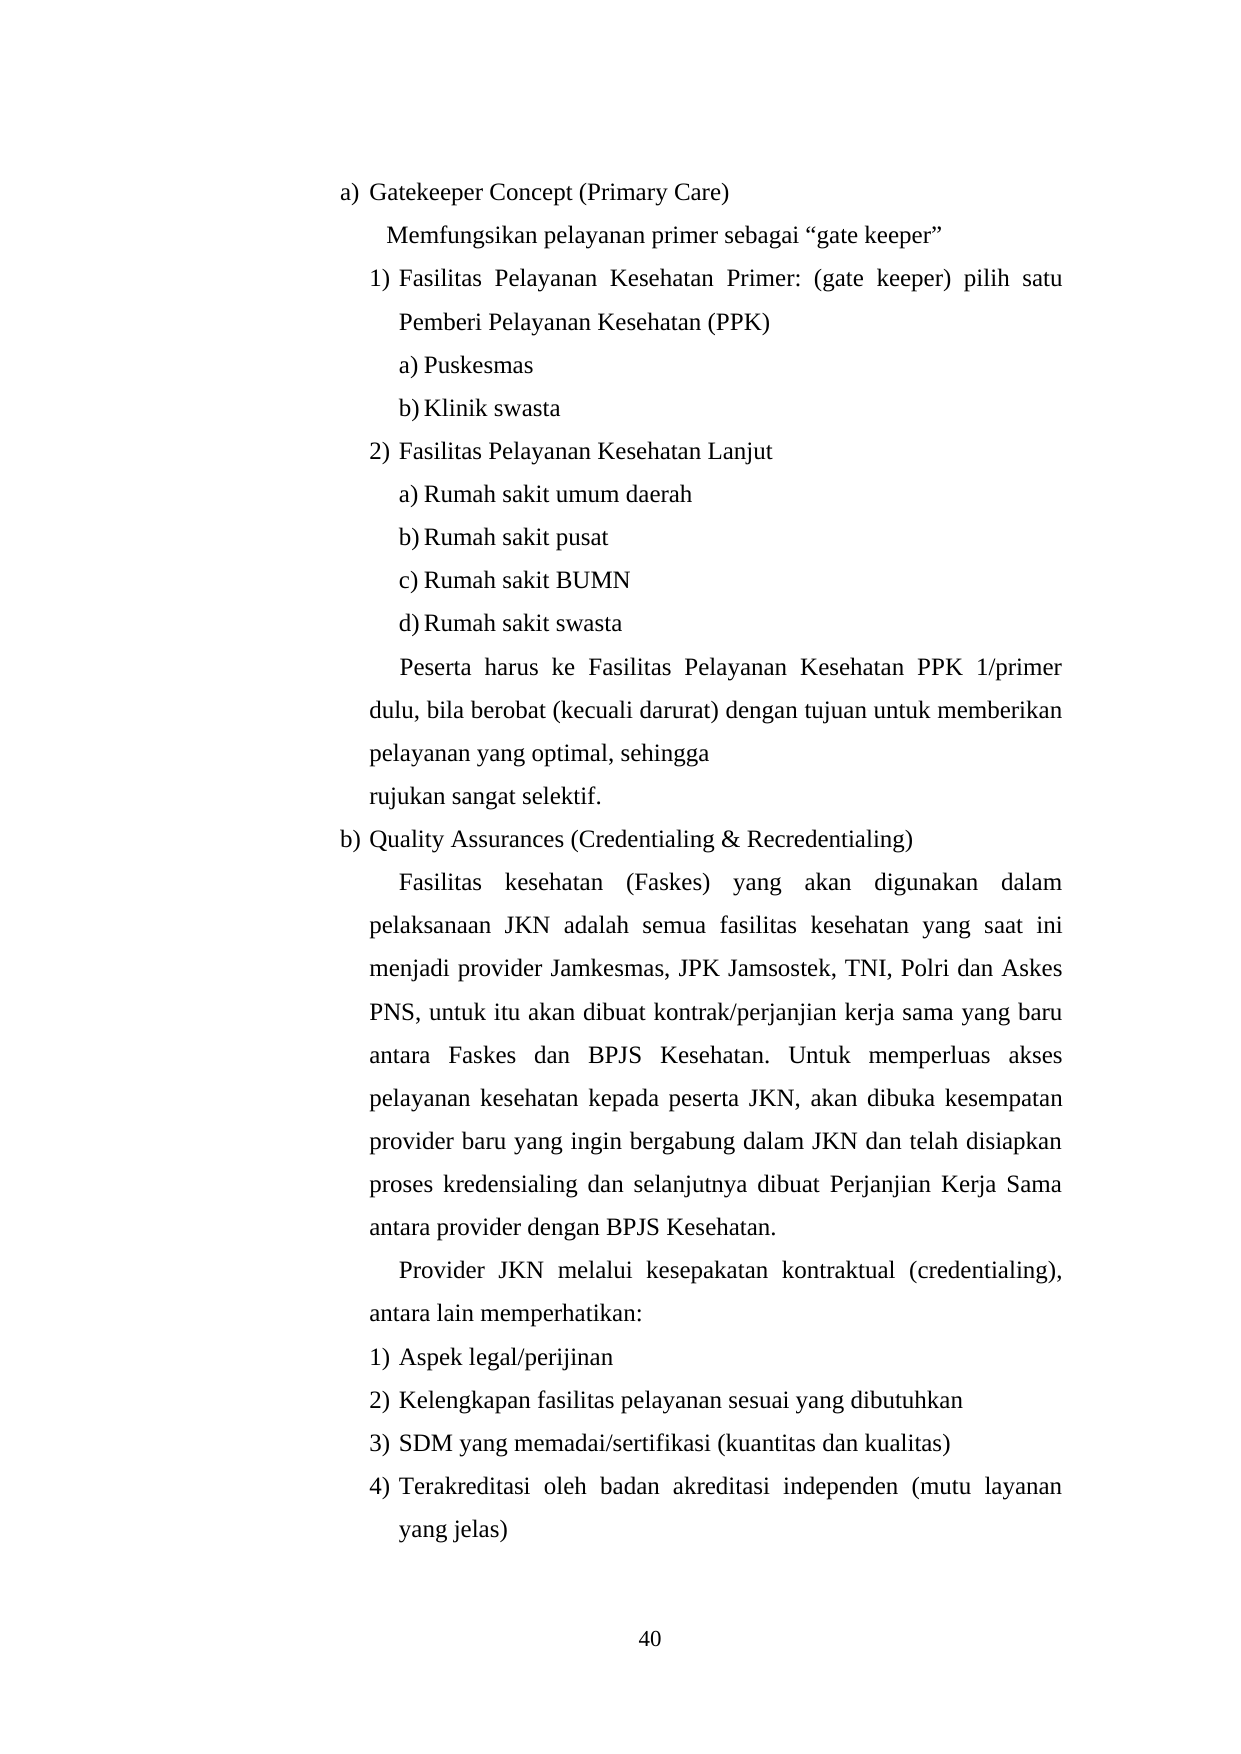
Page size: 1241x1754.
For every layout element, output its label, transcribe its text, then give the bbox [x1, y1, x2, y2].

list Rumah sakit umum daerah [399, 479, 1063, 508]
list Rumah sakit pusat [399, 522, 1063, 551]
list Aspek legal/perijinan [369, 1342, 1063, 1370]
text Provider JKN melalui kesepakatan kontraktual (credentialing), antara lain memperhatikan: [369, 1255, 1063, 1327]
text Fasilitas kesehatan (Faskes) yang akan digunakan dalam pelaksanaan JKN adalah semua fasilitas kesehatan yang saat ini menjadi provider Jamkesmas, JPK Jamsostek, TNI, Polri dan Askes PNS, untuk itu akan dibuat kontrak/perjanjian kerja sama yang baru antara Faskes dan BPJS Kesehatan. Untuk memperluas akses pelayanan kesehatan kepada peserta JKN, akan dibuka kesempatan provider baru yang ingin bergabung dalam JKN dan telah disiapkan proses kredensialing dan selanjutnya dibuat Perjanjian Kerja Sama antara provider dengan BPJS Kesehatan. [369, 867, 1063, 1241]
list SDM yang memadai/sertifikasi (kuantitas dan kualitas) [369, 1428, 1063, 1457]
list Gatekeeper Concept (Primary Care) [340, 177, 1063, 206]
list Puskesmas [399, 350, 1063, 378]
text Memfungsikan pelayanan primer sebagai “gate keeper” [311, 220, 1063, 249]
text Peserta harus ke Fasilitas Pelayanan Kesehatan PPK 1/primer dulu, bila berobat (kecuali darurat) dengan tujuan untuk memberikan pelayanan yang optimal, sehingga [369, 652, 1063, 767]
list Quality Assurances (Credentialing & Recredentialing) [340, 824, 1063, 853]
list Fasilitas Pelayanan Kesehatan Primer: (gate keeper) pilih satu Pemberi Pelayanan Kesehatan (PPK) [369, 263, 1063, 335]
text rujukan sangat selektif. [369, 781, 1063, 810]
list Terakreditasi oleh badan akreditasi independen (mutu layanan yang jelas) [369, 1471, 1063, 1543]
list Kelengkapan fasilitas pelayanan sesuai yang dibutuhkan [369, 1385, 1063, 1413]
list Rumah sakit BUMN [399, 565, 1063, 594]
list Klinik swasta [399, 393, 1063, 422]
list Fasilitas Pelayanan Kesehatan Lanjut [369, 436, 1063, 465]
list Rumah sakit swasta [399, 608, 1063, 637]
